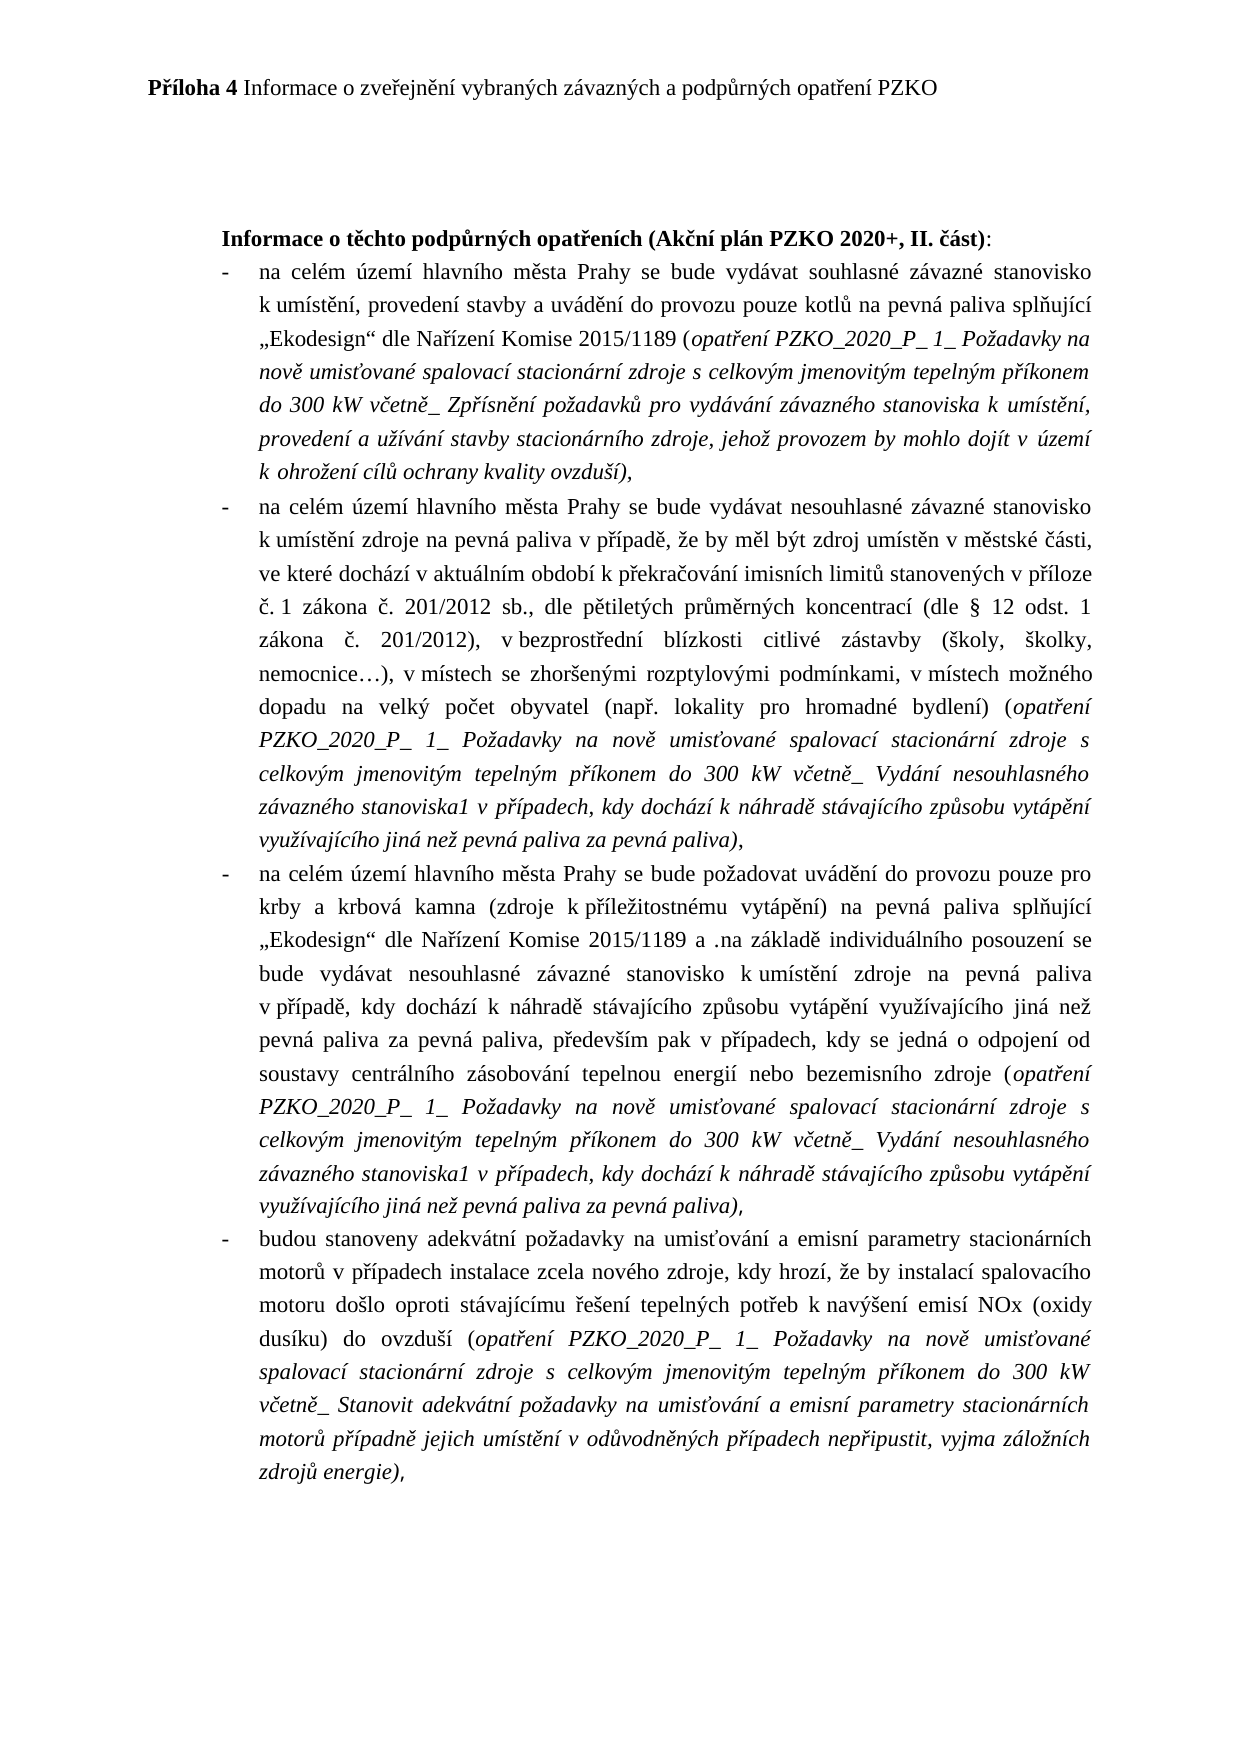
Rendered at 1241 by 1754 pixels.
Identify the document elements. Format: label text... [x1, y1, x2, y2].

list na celém území hlavního města Prahy se bude požadovat uvádění do provozu pouze pro krby a krbová kamna (zdroje k příležitostnému vytápění) na pevná paliva splňující „Ekodesign“ dle Nařízení Komise 2015/1189 a .na základě individuálního posouzení se bude vydávat nesouhlasné závazné stanovisko k umístění zdroje na pevná paliva v případě, kdy dochází k náhradě stávajícího způsobu vytápění využívajícího jiná než pevná paliva za pevná paliva, především pak v případech, kdy se jedná o odpojení od soustavy centrálního zásobování tepelnou energií nebo bezemisního zdroje (opatření PZKO_2020_P_ 1_ Požadavky na nově umisťované spalovací stacionární zdroje s celkovým jmenovitým tepelným příkonem do 300 kW včetně_ Vydání nesouhlasného závazného stanoviska1 v případech, kdy dochází k náhradě stávajícího způsobu vytápění využívajícího jiná než pevná paliva za pevná paliva), [222, 853, 1093, 1219]
list budou stanoveny adekvátní požadavky na umisťování a emisní parametry stacionárních motorů v případech instalace zcela nového zdroje, kdy hrozí, že by instalací spalovacího motoru došlo oproti stávajícímu řešení tepelných potřeb k navýšení emisí NOx (oxidy dusíku) do ovzduší (opatření PZKO_2020_P_ 1_ Požadavky na nově umisťované spalovací stacionární zdroje s celkovým jmenovitým tepelným příkonem do 300 kW včetně_ Stanovit adekvátní požadavky na umisťování a emisní parametry stacionárních motorů případně jejich umístění v odůvodněných případech nepřipustit, vyjma záložních zdrojů energie), [221, 1219, 1093, 1486]
text Informace o těchto podpůrných opatřeních (Akční plán PZKO 2020+, II. část): [221, 219, 1093, 253]
list na celém území hlavního města Prahy se bude vydávat souhlasné závazné stanovisko k umístění, provedení stavby a uvádění do provozu pouze kotlů na pevná paliva splňující „Ekodesign“ dle Nařízení Komise 2015/1189 (opatření PZKO_2020_P_ 1_ Požadavky na nově umisťované spalovací stacionární zdroje s celkovým jmenovitým tepelným příkonem do 300 kW včetně_ Zpřísnění požadavků pro vydávání závazného stanoviska k umístění, provedení a užívání stavby stacionárního zdroje, jehož provozem by mohlo dojít v území k ohrožení cílů ochrany kvality ovzduší), [221, 253, 1093, 486]
list na celém území hlavního města Prahy se bude vydávat nesouhlasné závazné stanovisko k umístění zdroje na pevná paliva v případě, že by měl být zdroj umístěn v městské části, ve které dochází v aktuálním období k překračování imisních limitů stanovených v příloze č. 1 zákona č. 201/2012 sb., dle pětiletých průměrných koncentrací (dle § 12 odst. 1 zákona č. 201/2012), v bezprostřední blízkosti citlivé zástavby (školy, školky, nemocnice…), v místech se zhoršenými rozptylovými podmínkami, v místech možného dopadu na velký počet obyvatel (např. lokality pro hromadné bydlení) (opatření PZKO_2020_P_ 1_ Požadavky na nově umisťované spalovací stacionární zdroje s celkovým jmenovitým tepelným příkonem do 300 kW včetně_ Vydání nesouhlasného závazného stanoviska1 v případech, kdy dochází k náhradě stávajícího způsobu vytápění využívajícího jiná než pevná paliva za pevná paliva), [221, 486, 1093, 853]
